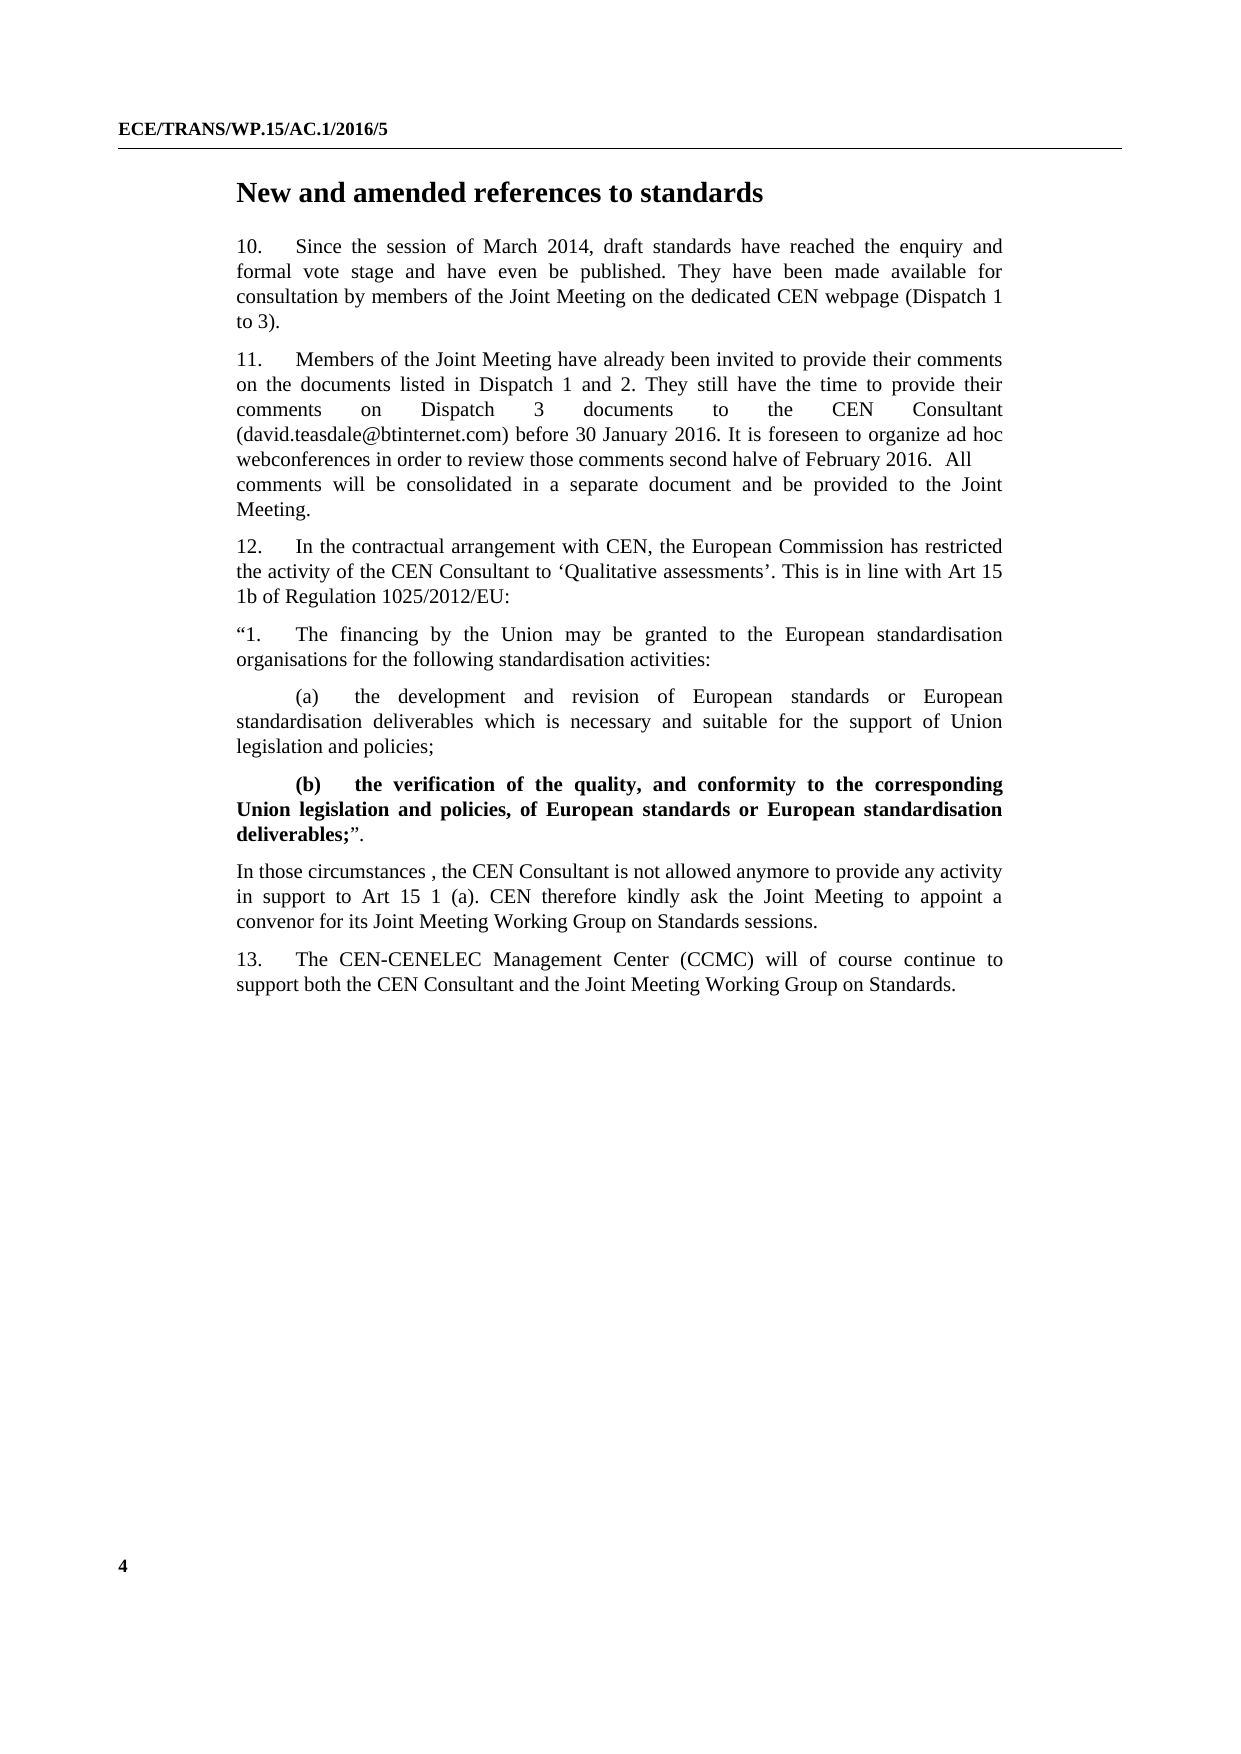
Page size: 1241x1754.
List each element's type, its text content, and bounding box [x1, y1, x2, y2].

text 13. The CEN-CENELEC Management Center (CCMC) will of course continue to support both the CEN Consultant and the Joint Meeting Working Group on Standards. [236, 946, 1004, 996]
text (a) the development and revision of European standards or European standardisation deliverables which is necessary and suitable for the support of Union legislation and policies; [236, 683, 1004, 758]
text New and amended references to standards [118, 177, 1004, 208]
text 11. Members of the Joint Meeting have already been invited to provide their comments on the documents listed in Dispatch 1 and 2. They still have the time to provide their comments on Dispatch 3 documents to the CEN Consultant (david.teasdale@btinternet.com) before 30 January 2016. It is foreseen to organize ad hoc webconferences in order to review those comments second halve of February 2016. All comments will be consolidated in a separate document and be provided to the Joint Meeting. [236, 346, 1004, 521]
text 12. In the contractual arrangement with CEN, the European Commission has restricted the activity of the CEN Consultant to ‘Qualitative assessments’. This is in line with Art 15 1b of Regulation 1025/2012/EU: [236, 533, 1004, 608]
text “1. The financing by the Union may be granted to the European standardisation organisations for the following standardisation activities: [236, 621, 1004, 671]
text (b) the verification of the quality, and conformity to the corresponding Union legislation and policies, of European standards or European standardisation deliverables;”. [236, 771, 1004, 846]
text 10. Since the session of March 2014, draft standards have reached the enquiry and formal vote stage and have even be published. They have been made available for consultation by members of the Joint Meeting on the dedicated CEN webpage (Dispatch 1 to 3). [236, 233, 1004, 333]
text In those circumstances , the CEN Consultant is not allowed anymore to provide any activity in support to Art 15 1 (a). CEN therefore kindly ask the Joint Meeting to appoint a convenor for its Joint Meeting Working Group on Standards sessions. [236, 858, 1004, 933]
